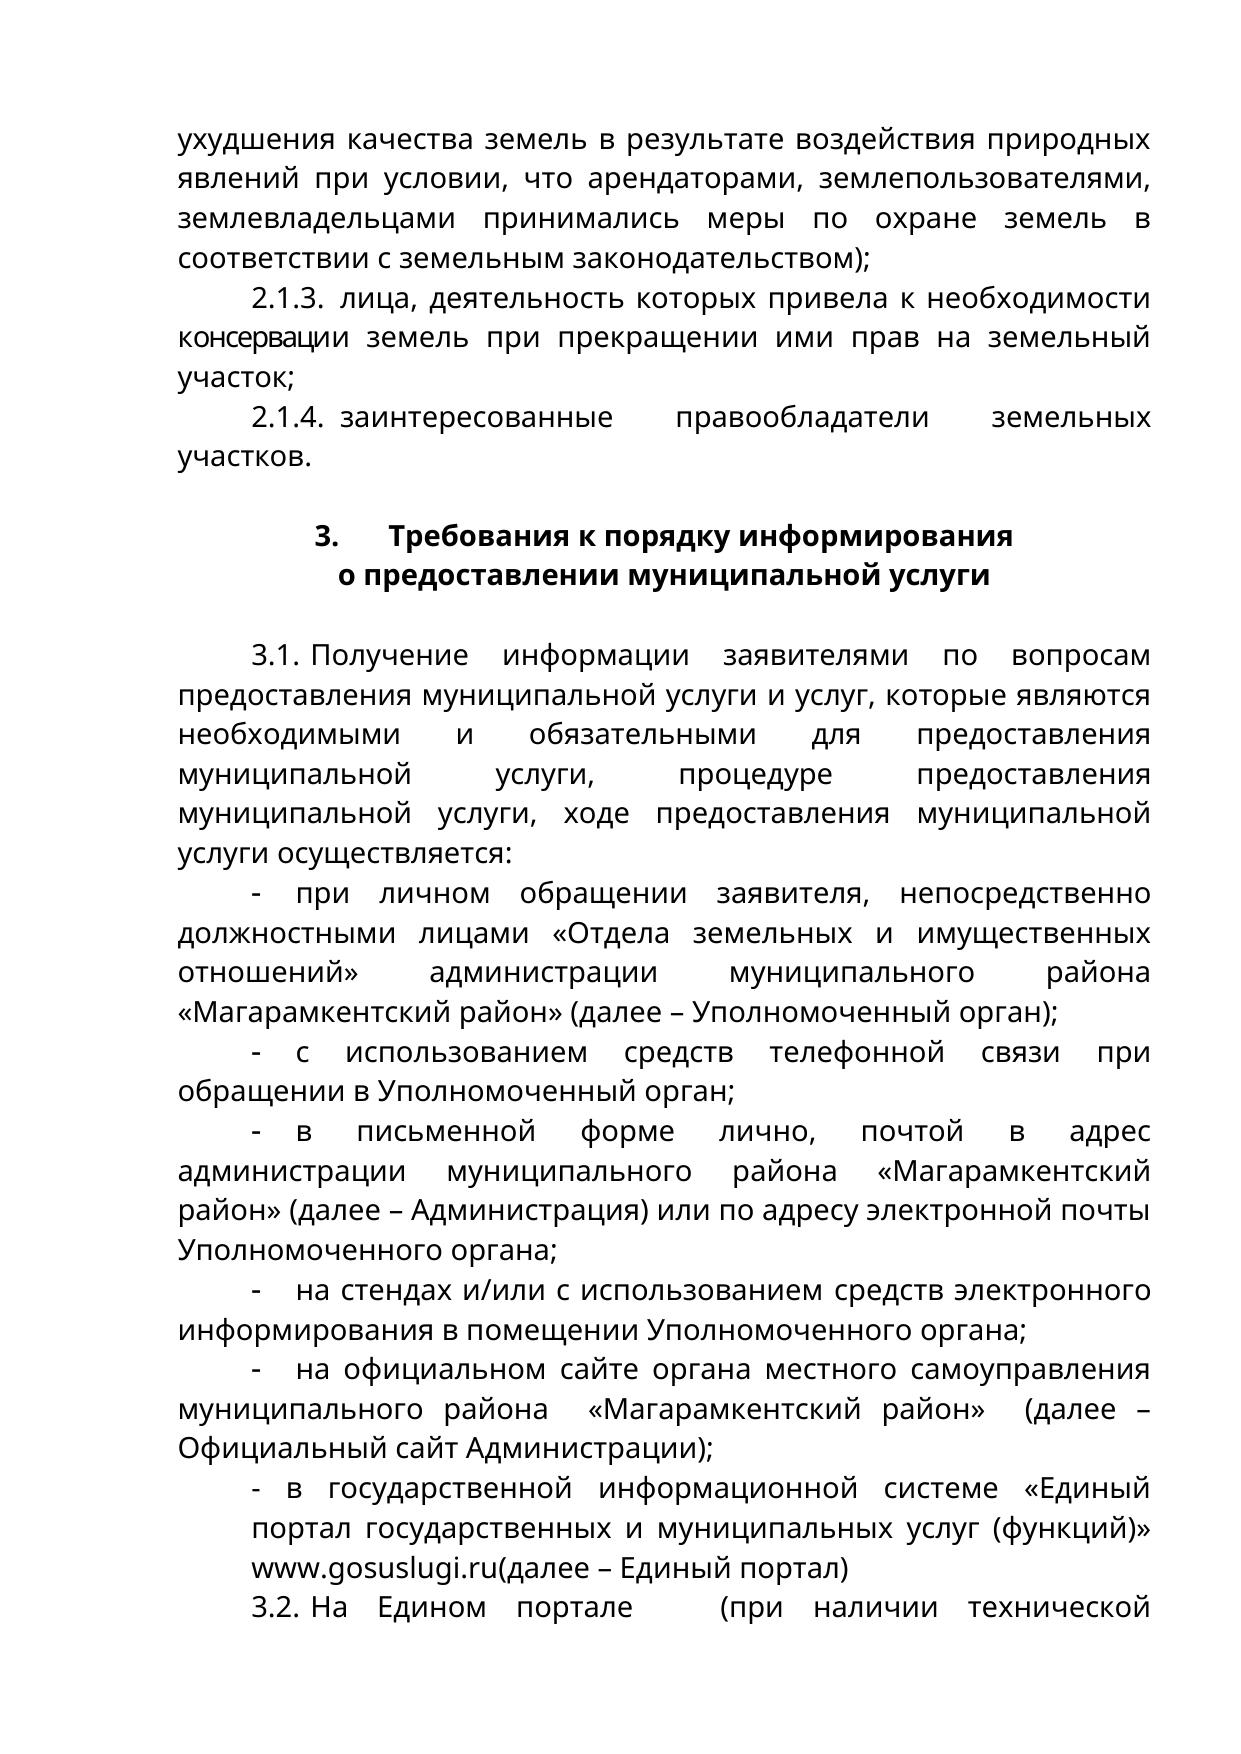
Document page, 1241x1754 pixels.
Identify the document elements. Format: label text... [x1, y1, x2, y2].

list с использованием средств телефонной связи при обращении в Уполномоченный орган; [177, 1031, 1152, 1110]
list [177, 1587, 1152, 1626]
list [177, 118, 1152, 277]
list заинтересованные правообладатели земельных участков. [177, 396, 1152, 475]
list на официальном сайте органа местного самоуправления муниципального района «Магарамкентский район» (далее – Официальный сайт Администрации); [177, 1348, 1152, 1467]
list Требования к порядку информирования [177, 515, 1152, 555]
list на стендах и/или с использованием средств электронного информирования в помещении Уполномоченного органа; [177, 1269, 1152, 1348]
list при личном обращении заявителя, непосредственно должностными лицами «Отдела земельных и имущественных отношений» администрации муниципального района «Магарамкентский район» (далее – Уполномоченный орган); [177, 872, 1152, 1031]
text - в государственной информационной системе «Единый портал государственных и муниципальных услуг (функций)» www.gosuslugi.ru(далее – Единый портал) [251, 1467, 1152, 1587]
list лица, деятельность которых привела к необходимости консервации земель при прекращении ими прав на земельный участок; [177, 277, 1152, 396]
list в письменной форме лично, почтой в адрес администрации муниципального района «Магарамкентский район» (далее – Администрация) или по адресу электронной почты Уполномоченного органа; [177, 1110, 1152, 1269]
list о предоставлении муниципальной услуги [177, 555, 1152, 594]
list Получение информации заявителями по вопросам предоставления муниципальной услуги и услуг, которые являются необходимыми и обязательными для предоставления муниципальной услуги, процедуре предоставления муниципальной услуги, ходе предоставления муниципальной услуги осуществляется: [177, 634, 1152, 872]
